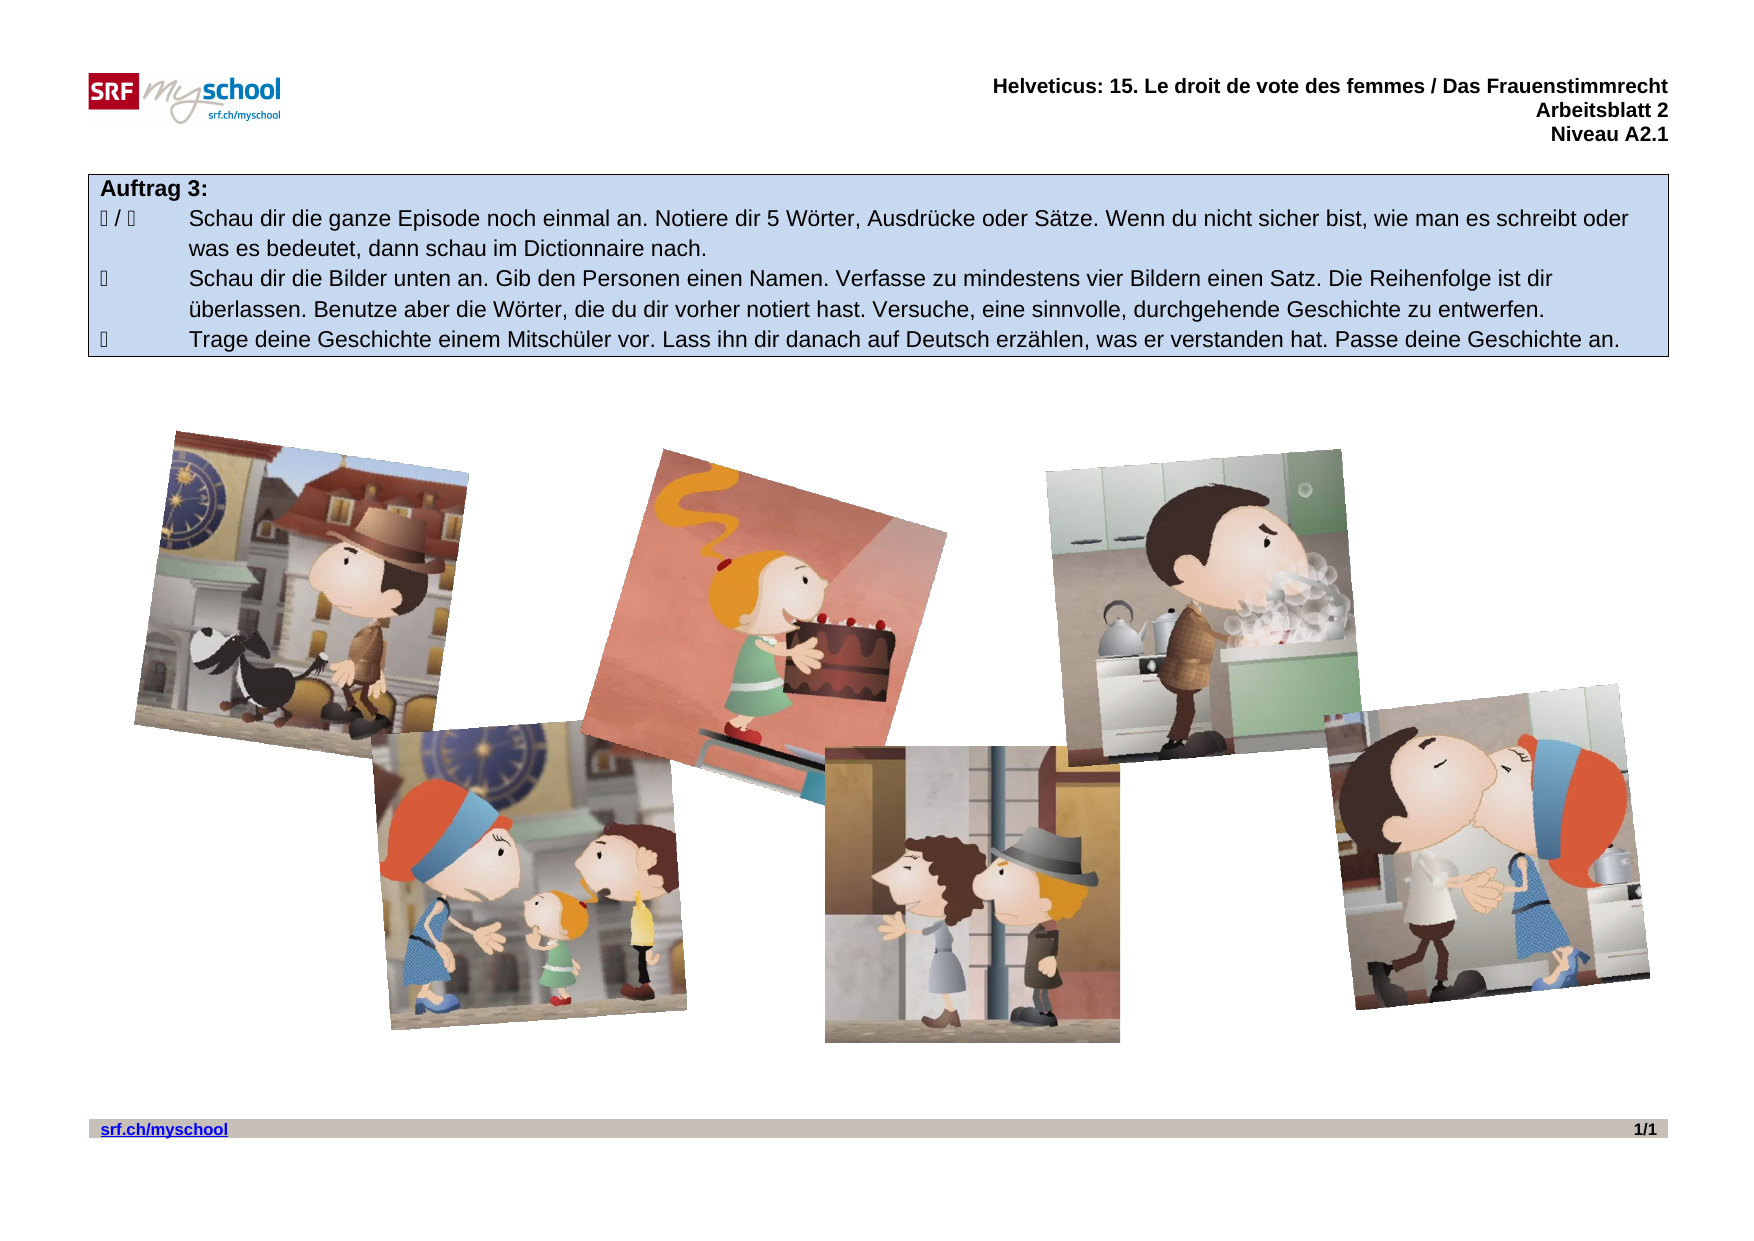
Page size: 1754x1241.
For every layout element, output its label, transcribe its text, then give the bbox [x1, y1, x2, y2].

table_header Auftrag 3: / Schau dir die ganze Episode noch einmal an. Notiere dir 5 Wörter, Ausdrücke oder Sätze. Wenn du nicht sicher bist, wie man es schreibt oder was es bedeutet, dann schau im Dictionnaire nach. Schau dir die Bilder unten an. Gib den Personen einen Namen. Verfasse zu mindestens vier Bildern einen Satz. Die Reihenfolge ist dir überlassen. Benutze aber die Wörter, die du dir vorher notiert hast. Versuche, eine sinnvolle, durchgehende Geschichte zu entwerfen. Trage deine Geschichte einem Mitschüler vor. Lass ihn dir danach auf Deutsch erzählen, was er verstanden hat. Passe deine Geschichte an. [89, 175, 1668, 356]
picture [88, 73, 280, 124]
picture [134, 431, 1650, 1043]
